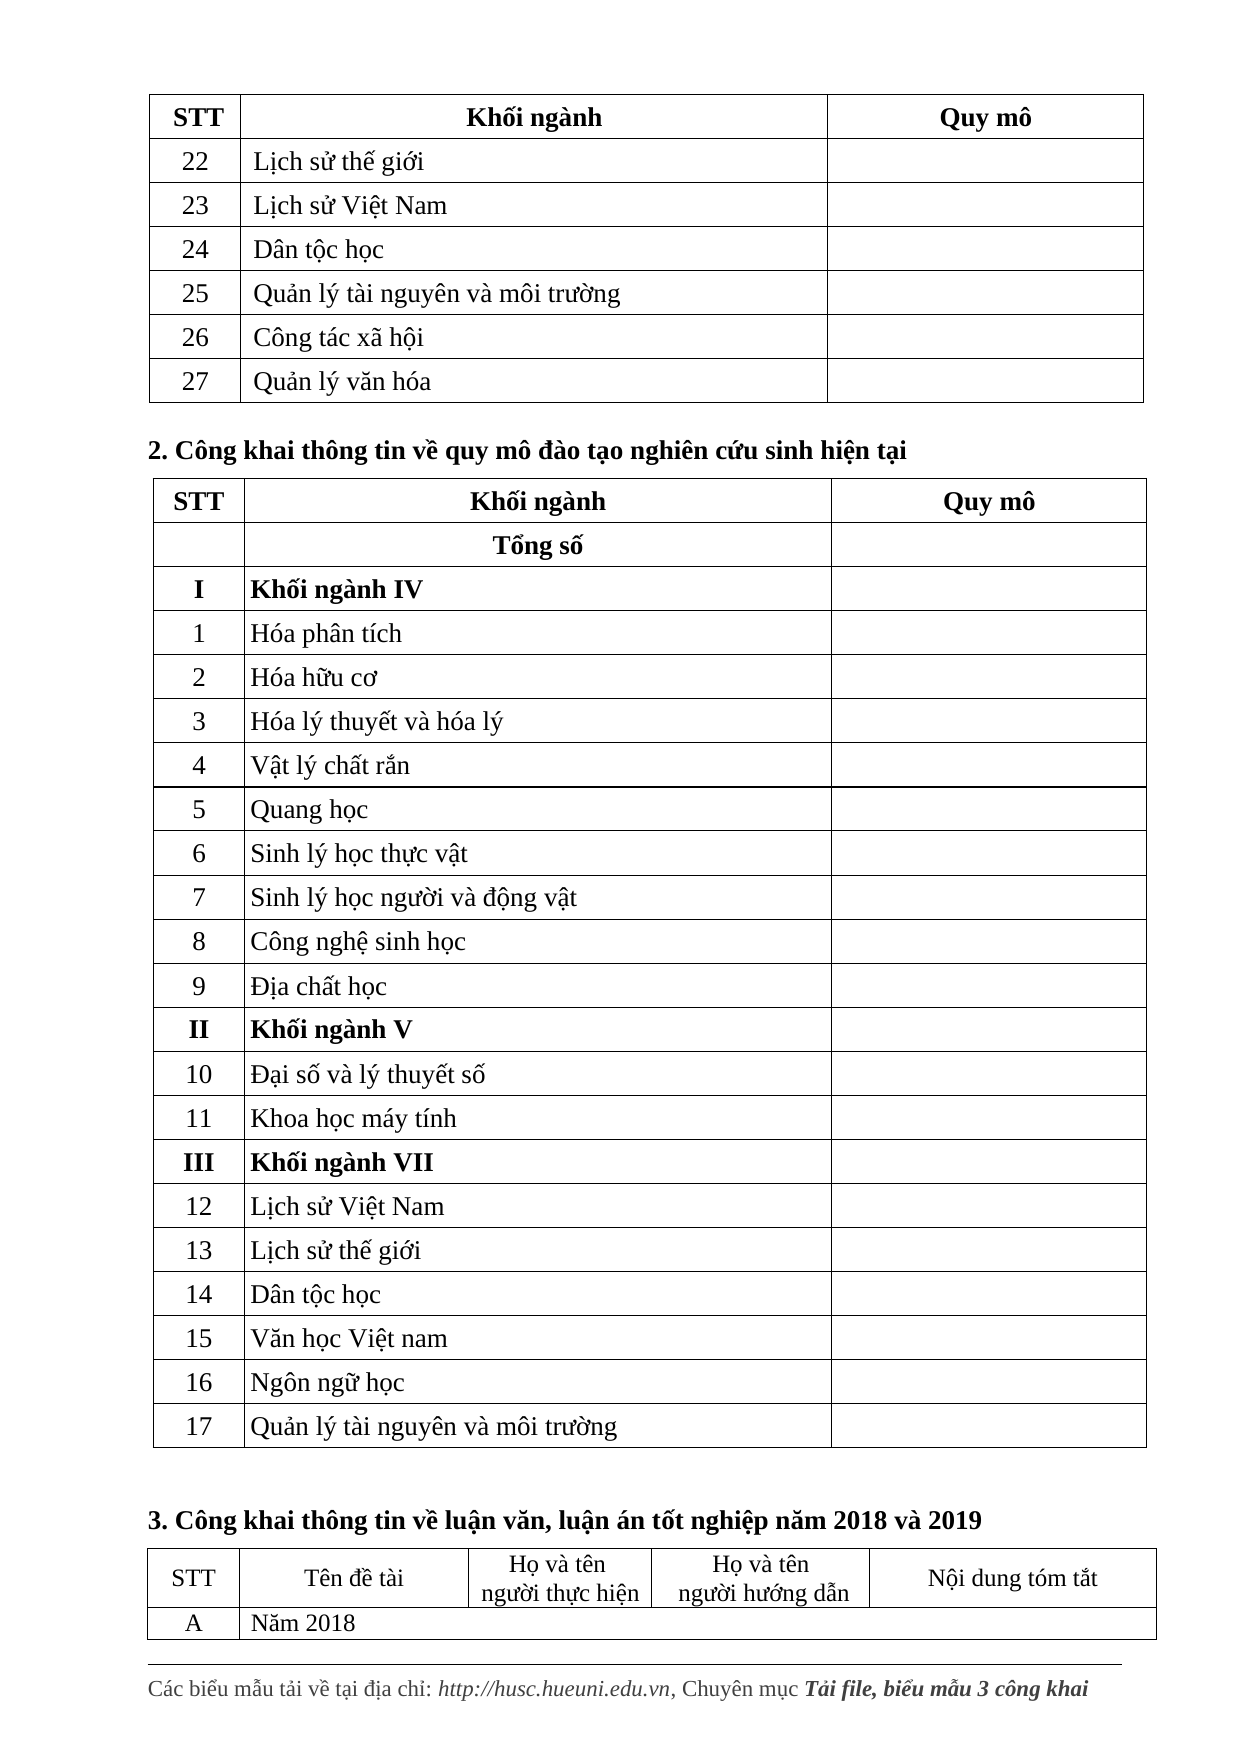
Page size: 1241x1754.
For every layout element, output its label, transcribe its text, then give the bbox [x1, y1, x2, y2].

table_cell Lịch sử Việt Nam [245, 1184, 831, 1227]
table_cell [832, 699, 1146, 742]
table_cell Quản lý văn hóa [241, 359, 827, 402]
table_cell II [154, 1008, 244, 1051]
table_header STT [148, 1549, 239, 1607]
table_cell Văn học Việt nam [245, 1316, 831, 1359]
table_header Khối ngành [241, 95, 827, 138]
table_cell Sinh lý học thực vật [245, 831, 831, 874]
table_cell Quản lý tài nguyên và môi trường [241, 271, 827, 314]
table_cell Dân tộc học [245, 1272, 831, 1315]
table_cell 11 [154, 1096, 244, 1139]
table_cell Công tác xã hội [241, 315, 827, 358]
table_cell [832, 788, 1146, 830]
table_cell [832, 1316, 1146, 1359]
table_cell 6 [154, 831, 244, 874]
table_cell 10 [154, 1052, 244, 1095]
table_header Khối ngành [245, 479, 831, 522]
table_cell 8 [154, 920, 244, 963]
table_cell Sinh lý học người và động vật [245, 876, 831, 918]
table_cell [832, 655, 1146, 698]
table_cell [832, 1228, 1146, 1271]
table_cell 16 [154, 1360, 244, 1403]
table_cell 1 [154, 611, 244, 654]
table_cell Công nghệ sinh học [245, 920, 831, 963]
table_cell [832, 964, 1146, 1007]
table_cell Lịch sử Việt Nam [241, 183, 827, 226]
table_cell [832, 1272, 1146, 1315]
table_cell [832, 1360, 1146, 1403]
table_cell Địa chất học [245, 964, 831, 1007]
table_cell Khối ngành IV [245, 567, 831, 610]
table_cell [828, 271, 1143, 314]
table_cell [832, 1184, 1146, 1227]
table_cell 14 [154, 1272, 244, 1315]
table_header Tên đề tài [240, 1549, 468, 1607]
table_cell [832, 1096, 1146, 1139]
table_cell Quang học [245, 788, 831, 830]
table_cell 15 [154, 1316, 244, 1359]
table_cell [832, 611, 1146, 654]
table_cell Vật lý chất rắn [245, 743, 831, 786]
table_cell 2 [154, 655, 244, 698]
table_cell [828, 183, 1143, 226]
table_cell III [154, 1140, 244, 1183]
table_cell [832, 1140, 1146, 1183]
table_cell 25 [150, 271, 240, 314]
table_cell Hóa phân tích [245, 611, 831, 654]
table_cell 22 [150, 139, 240, 182]
table_cell Quản lý tài nguyên và môi trường [245, 1404, 831, 1447]
table_cell Năm 2018 [240, 1608, 1156, 1638]
table_cell [154, 523, 244, 566]
table_cell 13 [154, 1228, 244, 1271]
table_cell 27 [150, 359, 240, 402]
table_cell I [154, 567, 244, 610]
table_cell [832, 1404, 1146, 1447]
table_header Nội dung tóm tắt [870, 1549, 1156, 1607]
table_cell 17 [154, 1404, 244, 1447]
table_cell Tổng số [245, 523, 831, 566]
table_cell Khối ngành VII [245, 1140, 831, 1183]
table_header STT [154, 479, 244, 522]
table_cell [832, 1052, 1146, 1095]
table_cell [828, 315, 1143, 358]
table_cell 23 [150, 183, 240, 226]
table_cell Đại số và lý thuyết số [245, 1052, 831, 1095]
table_cell [828, 227, 1143, 270]
table_cell 7 [154, 876, 244, 918]
table_cell [828, 139, 1143, 182]
table_header Quy mô [828, 95, 1143, 138]
text 2. Công khai thông tin về quy mô đào tạo nghiên cứu sinh hiện tại [148, 434, 1152, 465]
table_cell A [148, 1608, 239, 1638]
table_cell Hóa hữu cơ [245, 655, 831, 698]
table_cell Lịch sử thế giới [241, 139, 827, 182]
table_cell [832, 743, 1146, 786]
table_cell [832, 831, 1146, 874]
table_cell 5 [154, 788, 244, 830]
table_header STT [150, 95, 240, 138]
table_cell Ngôn ngữ học [245, 1360, 831, 1403]
table_header Họ và tên người thực hiện [469, 1549, 651, 1607]
table_cell 24 [150, 227, 240, 270]
table_cell [832, 567, 1146, 610]
table_cell 4 [154, 743, 244, 786]
table_cell Dân tộc học [241, 227, 827, 270]
text 3. Công khai thông tin về luận văn, luận án tốt nghiệp năm 2018 và 2019 [148, 1504, 1152, 1536]
table_header Quy mô [832, 479, 1146, 522]
table_cell Khoa học máy tính [245, 1096, 831, 1139]
table_cell [828, 359, 1143, 402]
table_cell Khối ngành V [245, 1008, 831, 1051]
table_header Họ và tên người hướng dẫn [652, 1549, 869, 1607]
table_cell Lịch sử thế giới [245, 1228, 831, 1271]
table_cell 12 [154, 1184, 244, 1227]
table_cell 9 [154, 964, 244, 1007]
table_cell 3 [154, 699, 244, 742]
table_cell 26 [150, 315, 240, 358]
table_cell [832, 920, 1146, 963]
table_cell [832, 876, 1146, 918]
table_cell Hóa lý thuyết và hóa lý [245, 699, 831, 742]
table_cell [832, 523, 1146, 566]
table_cell [832, 1008, 1146, 1051]
